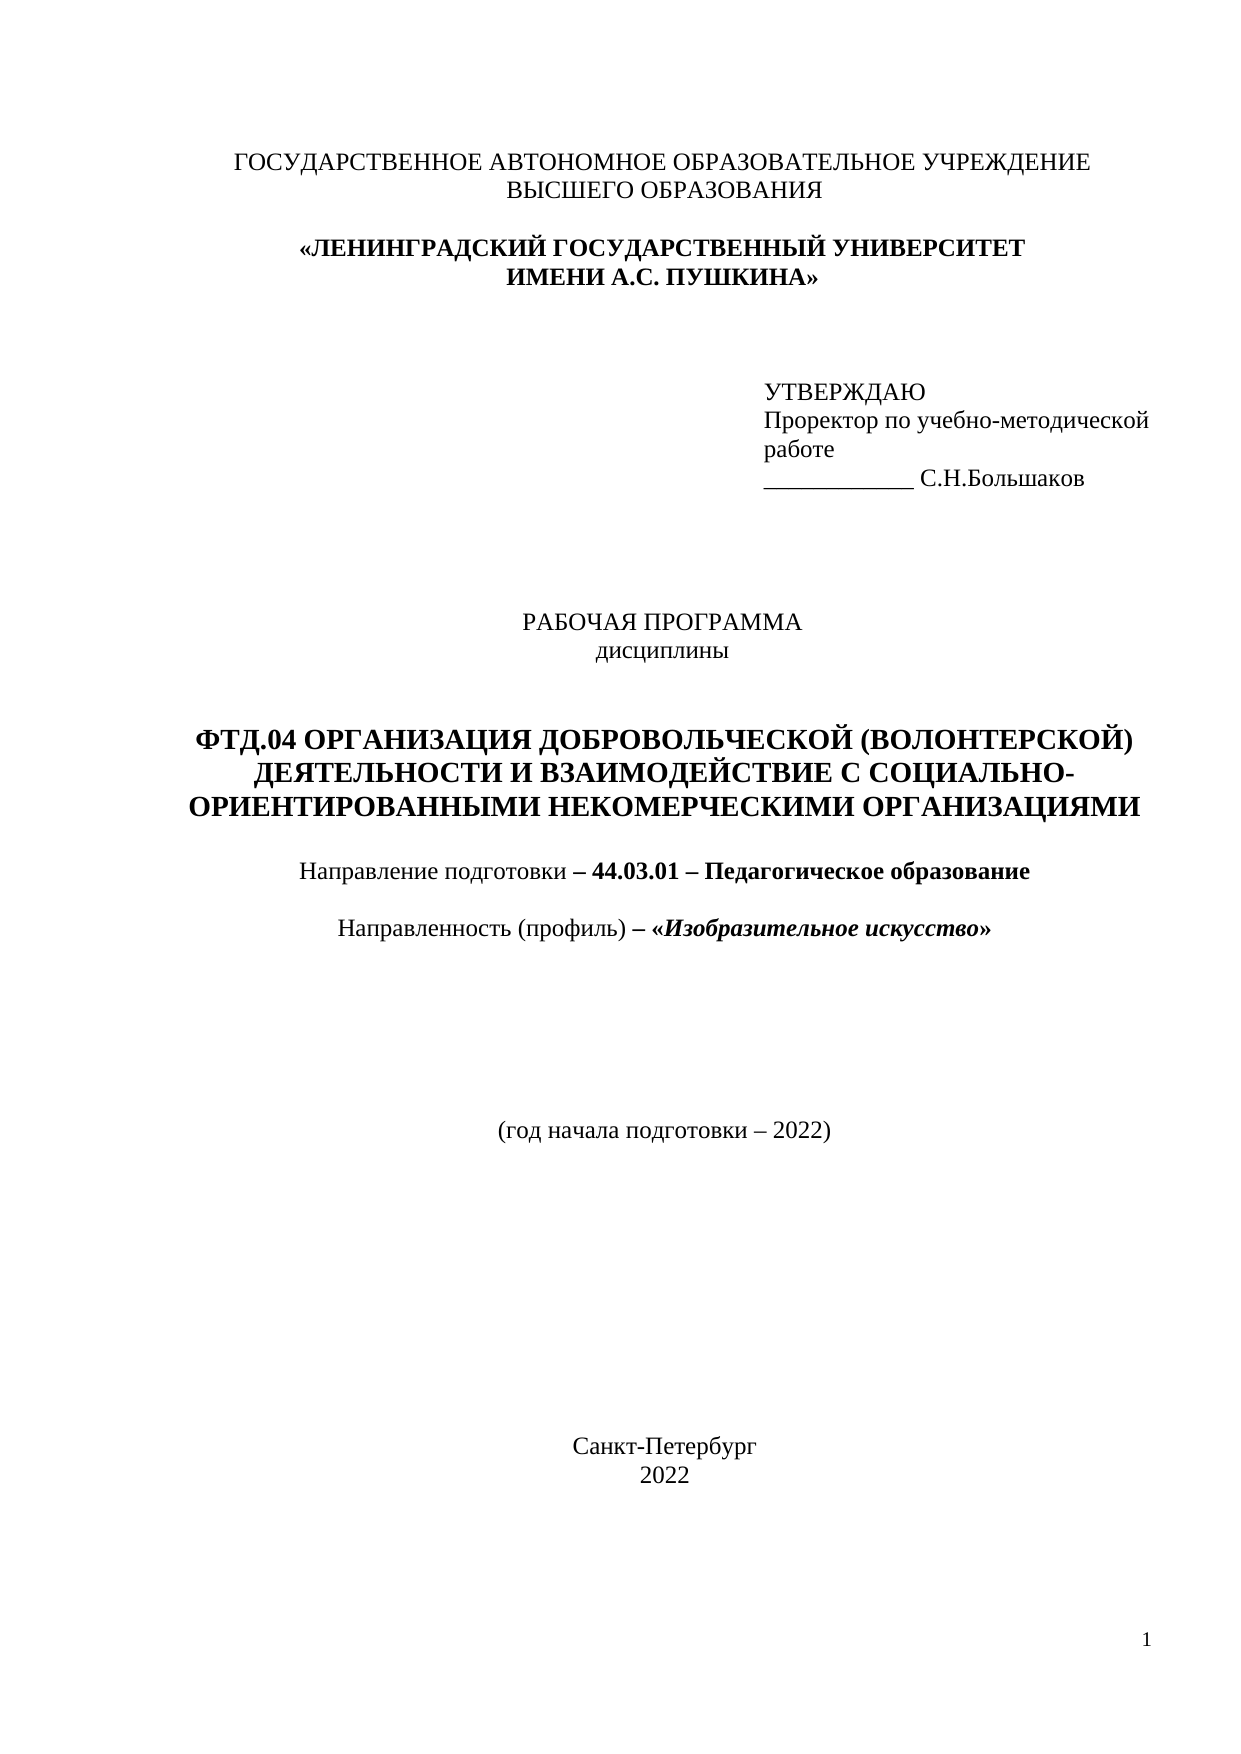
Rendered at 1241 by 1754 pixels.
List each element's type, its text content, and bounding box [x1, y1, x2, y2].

text Направленность (профиль) – «Изобразительное искусство» [177, 913, 1152, 942]
text РАБОЧАЯ ПРОГРАММА [173, 607, 1152, 636]
text Направление подготовки – 44.03.01 – Педагогическое образование [177, 856, 1152, 885]
text УТВЕРЖДАЮ [177, 377, 1152, 406]
text ГОСУДАРСТВЕННОЕ АВТОНОМНОЕ ОБРАЗОВАТЕЛЬНОЕ УЧРЕЖДЕНИЕ ВЫСШЕГО ОБРАЗОВАНИЯ [173, 147, 1152, 204]
text Санкт-Петербург [177, 1431, 1152, 1460]
text ФТД.04 ОРГАНИЗАЦИЯ ДОБРОВОЛЬЧЕСКОЙ (ВОЛОНТЕРСКОЙ) ДЕЯТЕЛЬНОСТИ И ВЗАИМОДЕЙСТВИЕ С СОЦИАЛЬНО-ОРИЕНТИРОВАННЫМИ НЕКОМЕРЧЕСКИМИ ОРГАНИЗАЦИЯМИ [177, 722, 1152, 822]
text Проректор по учебно-методической [177, 406, 1152, 434]
text дисциплины [173, 636, 1152, 664]
text «ЛЕНИНГРАДСКИЙ ГОСУДАРСТВЕННЫЙ УНИВЕРСИТЕТ [173, 233, 1152, 262]
text ИМЕНИ А.С. ПУШКИНА» [173, 262, 1152, 291]
text (год начала подготовки – 2022) [177, 1115, 1152, 1143]
text 2022 [177, 1460, 1152, 1488]
text ____________ С.Н.Большаков [177, 463, 1152, 492]
text работе [177, 434, 1152, 463]
